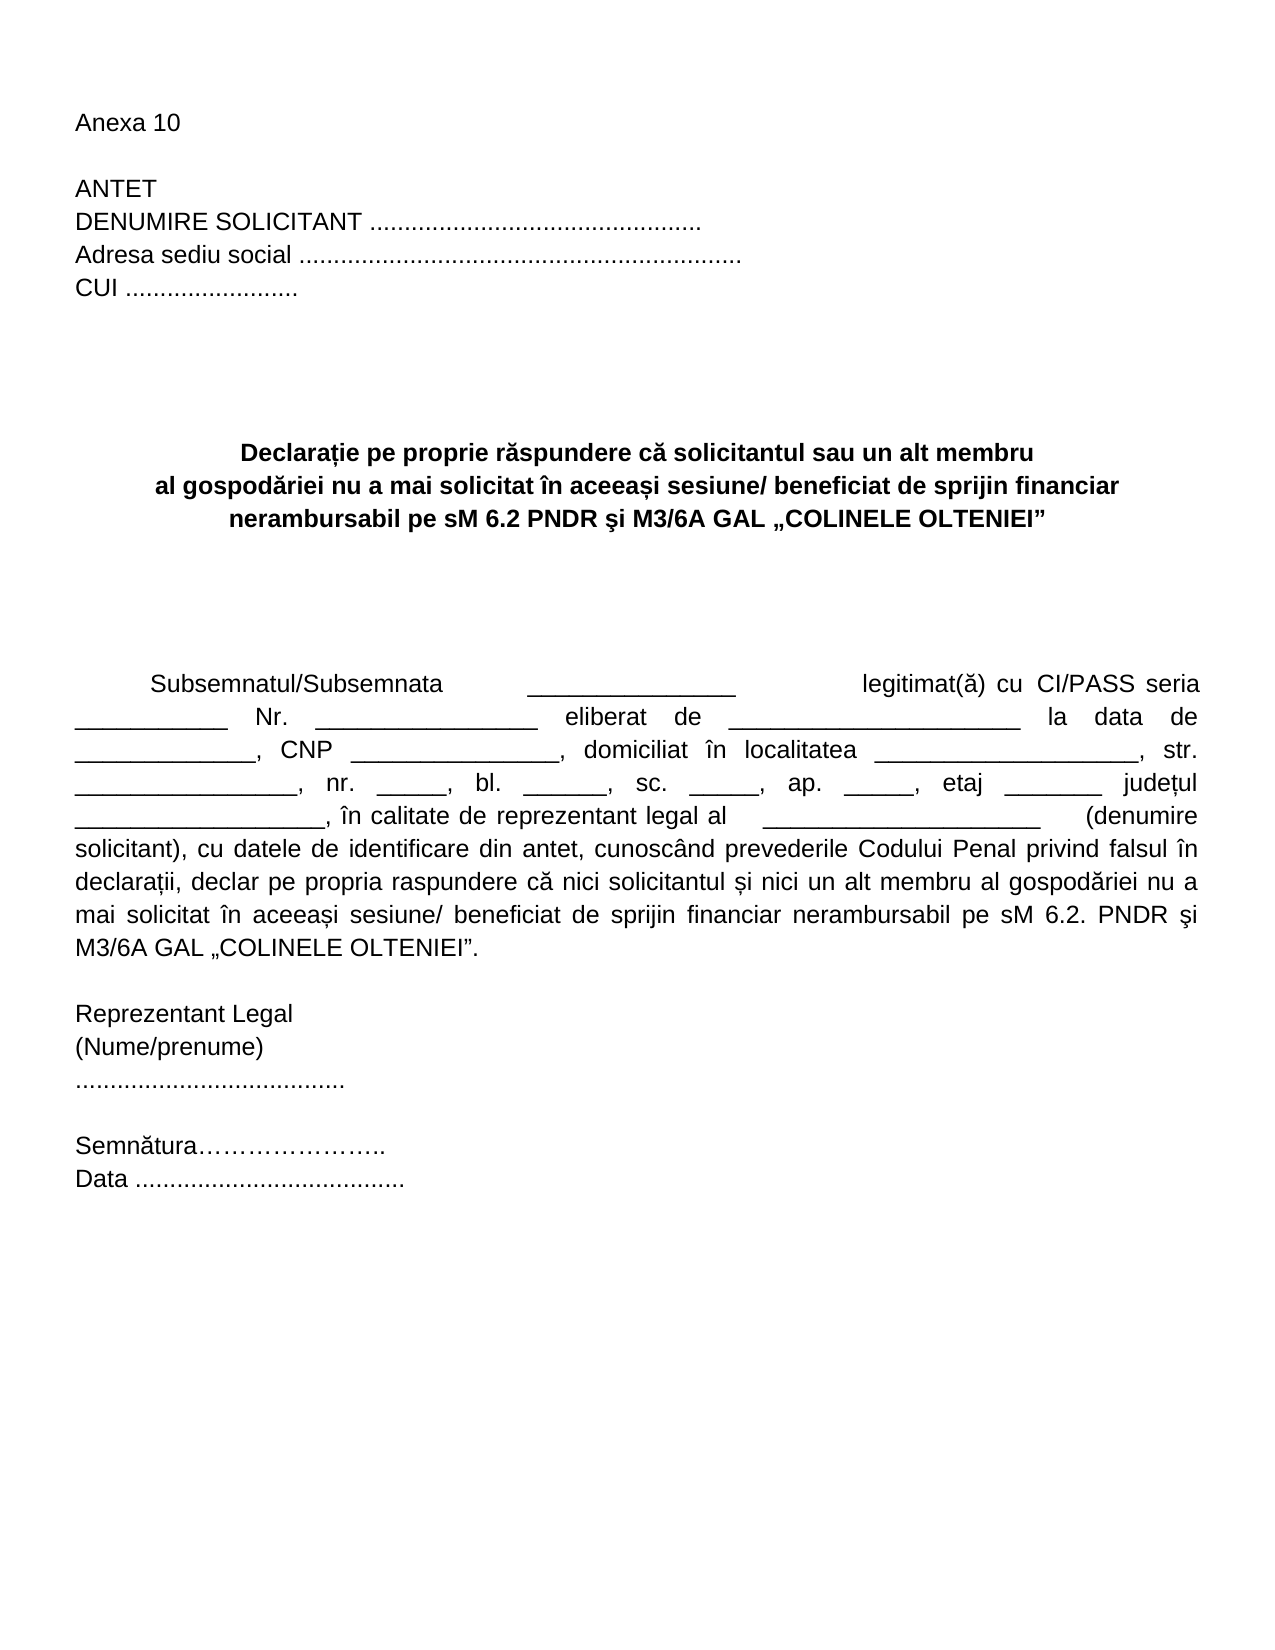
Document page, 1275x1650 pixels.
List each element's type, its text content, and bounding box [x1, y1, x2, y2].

text Anexa 10 [75, 108, 1200, 137]
text Adresa sediu social ................................................................ [75, 240, 1200, 269]
text al gospodăriei nu a mai solicitat în aceeași sesiune/ beneficiat de sprijin financiar nerambursabil pe sM 6.2 PNDR şi M3/6A GAL „COLINELE OLTENIEI” [75, 471, 1200, 533]
text CUI ......................... [75, 273, 1200, 302]
text Declarație pe proprie răspundere că solicitantul sau un alt membru [75, 438, 1200, 467]
text DENUMIRE SOLICITANT ................................................ [75, 207, 1200, 236]
text Data ....................................... [75, 1164, 1200, 1193]
text Reprezentant Legal [75, 999, 1200, 1027]
text (Nume/prenume) [75, 1032, 1200, 1061]
text Subsemnatul/Subsemnata _______________ legitimat(ă) cu CI/PASS seria ___________ Nr. ________________ eliberat de _____________________ la data de _____________, CNP _______________, domiciliat în localitatea ___________________, str. ________________, nr. _____, bl. ______, sc. _____, ap. _____, etaj _______ județul __________________, în calitate de reprezentant legal al ____________________ (denumire solicitant), cu datele de identificare din antet, cunoscând prevederile Codului Penal privind falsul în declarații, declar pe propria raspundere că nici solicitantul și nici un alt membru al gospodăriei nu a mai solicitat în aceeași sesiune/ beneficiat de sprijin financiar nerambursabil pe sM 6.2. PNDR şi M3/6A GAL „COLINELE OLTENIEI”. [75, 668, 1200, 961]
text Semnătura………………….. [75, 1131, 1200, 1159]
text ....................................... [75, 1065, 1200, 1093]
text ANTET [75, 174, 1200, 203]
